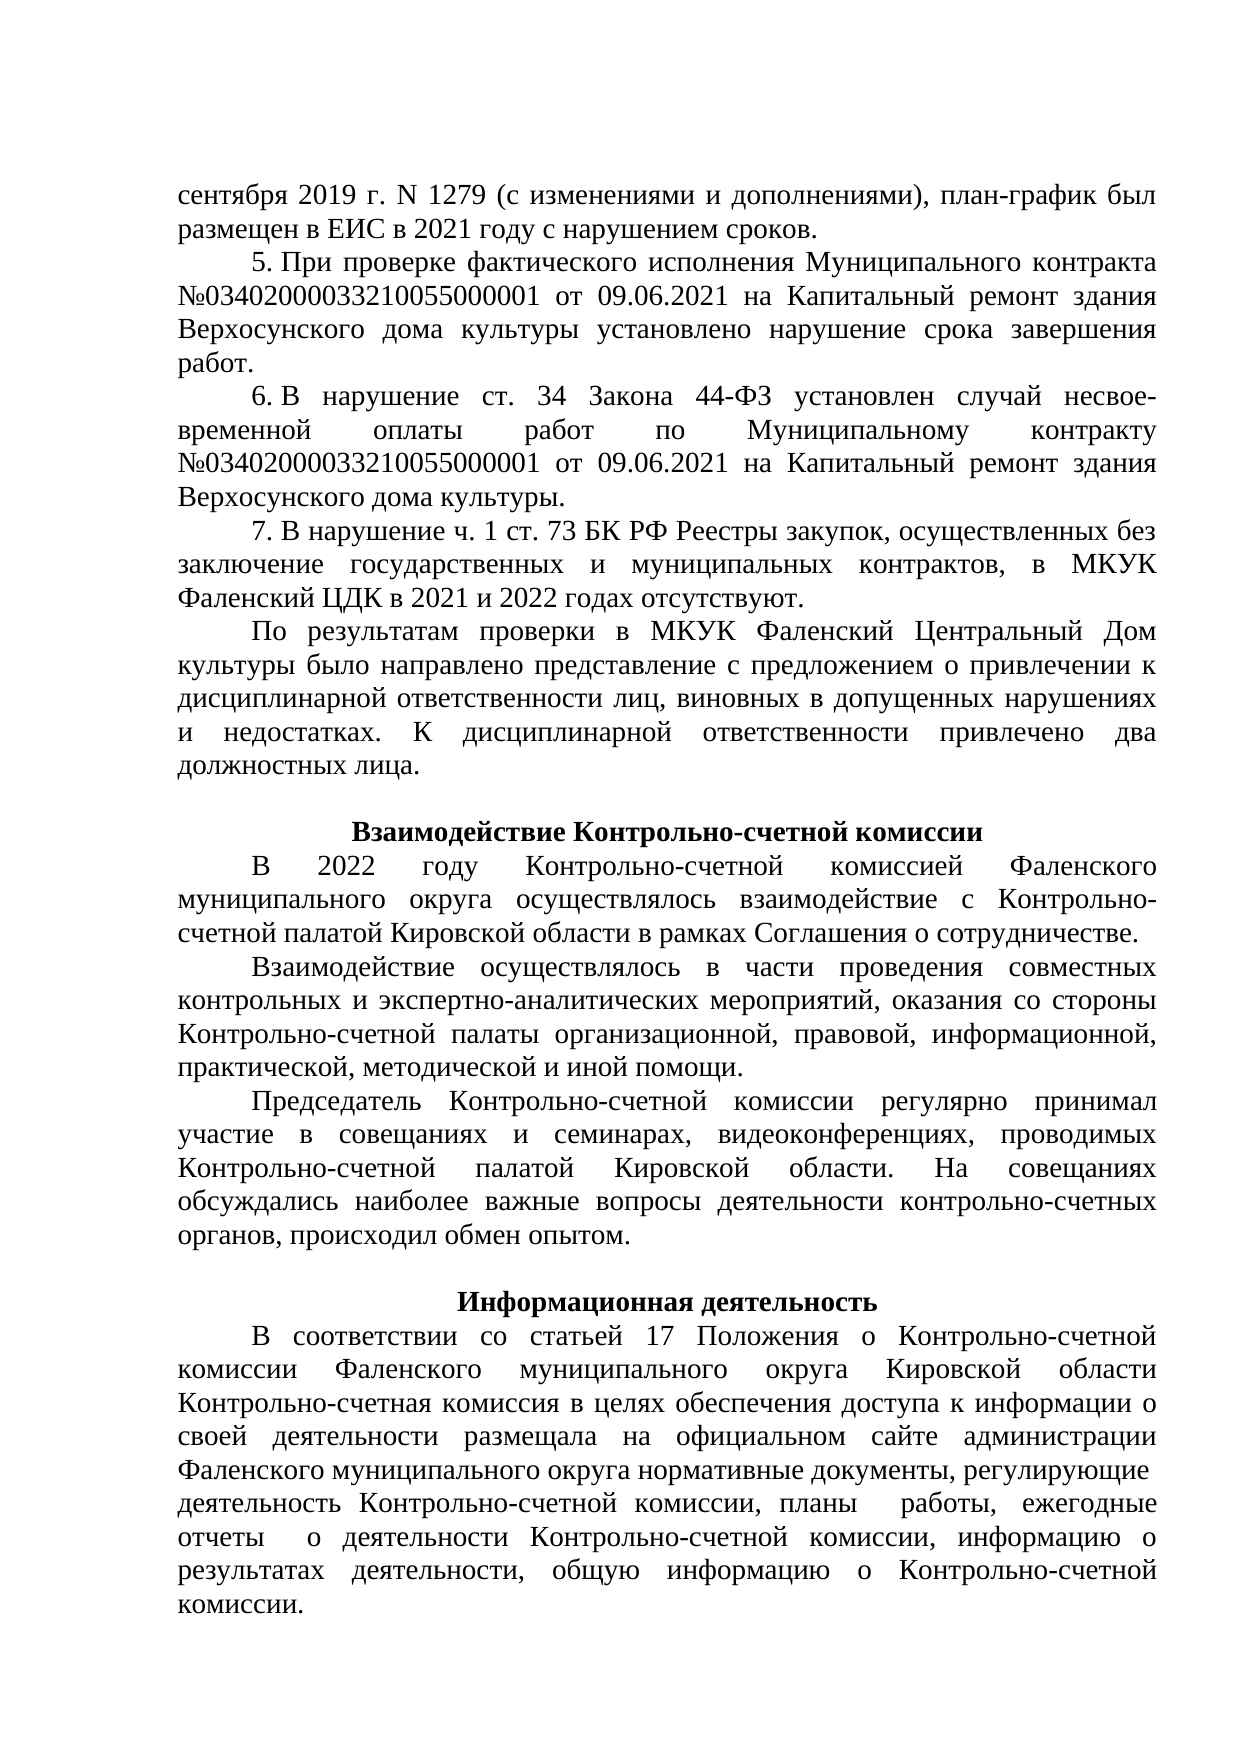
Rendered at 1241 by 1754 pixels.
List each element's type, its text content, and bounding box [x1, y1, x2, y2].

text 5. При проверке фактического исполнения Муниципального контракта №03402000033210055000001 от 09.06.2021 на Капитальный ремонт здания Верхосунского дома культуры установлено нарушение срока завершения работ. [177, 244, 1157, 378]
text Информационная деятельность [177, 1284, 1157, 1318]
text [177, 177, 1157, 244]
text По результатам проверки в МКУК Фаленский Центральный Дом культуры было направлено представление с предложением о привлечении к дисциплинарной ответственности лиц, виновных в допущенных нарушениях и недостатках. К дисциплинарной ответственности привлечено два должностных лица. [177, 613, 1157, 781]
text 7. В нарушение ч. 1 ст. 73 БК РФ Реестры закупок, осуществленных без заключение государственных и муниципальных контрактов, в МКУК Фаленский ЦДК в 2021 и 2022 годах отсутствуют. [177, 513, 1157, 613]
text В 2022 году Контрольно-счетной комиссией Фаленского муниципального округа осуществлялось взаимодействие с Контрольно-счетной палатой Кировской области в рамках Соглашения о сотрудничестве. [177, 848, 1157, 949]
text Взаимодействие Контрольно-счетной комиссии [177, 814, 1157, 848]
text 6. В нарушение ст. 34 Закона 44-ФЗ установлен случай несвое-временной оплаты работ по Муниципальному контракту №03402000033210055000001 от 09.06.2021 на Капитальный ремонт здания Верхосунского дома культуры. [177, 378, 1157, 513]
text Взаимодействие осуществлялось в части проведения совместных контрольных и экспертно-аналитических мероприятий, оказания со стороны Контрольно-счетной палаты организационной, правовой, информационной, практической, методической и иной помощи. [177, 949, 1157, 1083]
text Председатель Контрольно-счетной комиссии регулярно принимал участие в совещаниях и семинарах, видеоконференциях, проводимых Контрольно-счетной палатой Кировской области. На совещаниях обсуждались наиболее важные вопросы деятельности контрольно-счетных органов, происходил обмен опытом. [177, 1083, 1157, 1251]
text В соответствии со статьей 17 Положения о Контрольно-счетной комиссии Фаленского муниципального округа Кировской области Контрольно-счетная комиссия в целях обеспечения доступа к информации о своей деятельности размещала на официальном сайте администрации Фаленского муниципального округа нормативные документы, регулирующие деятельность Контрольно-счетной комиссии, планы работы, ежегодные отчеты о деятельности Контрольно-счетной комиссии, информацию о результатах деятельности, общую информацию о Контрольно-счетной комиссии. [177, 1318, 1157, 1619]
